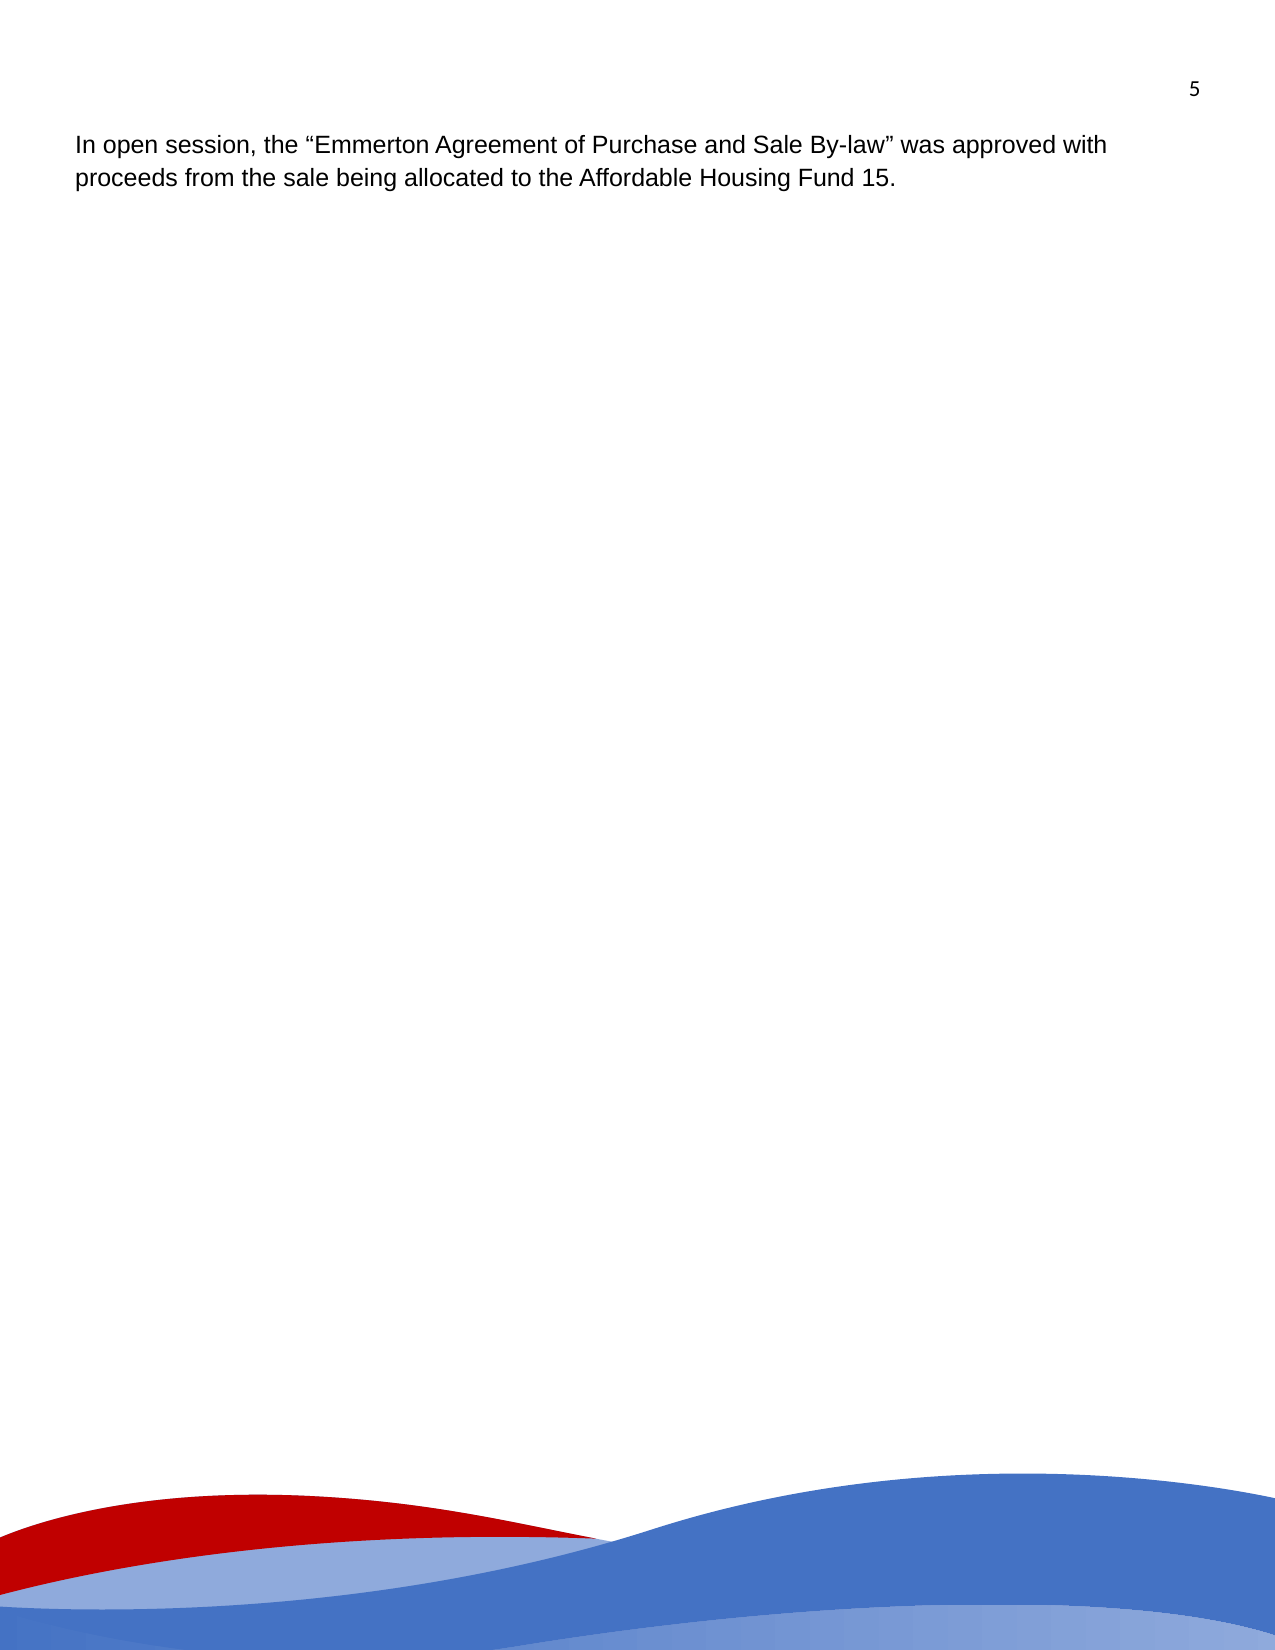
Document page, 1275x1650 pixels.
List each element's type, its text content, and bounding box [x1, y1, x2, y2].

text In open session, the “Emmerton Agreement of Purchase and Sale By-law” was approved with proceeds from the sale being allocated to the Affordable Housing Fund 15. [75, 130, 1200, 192]
